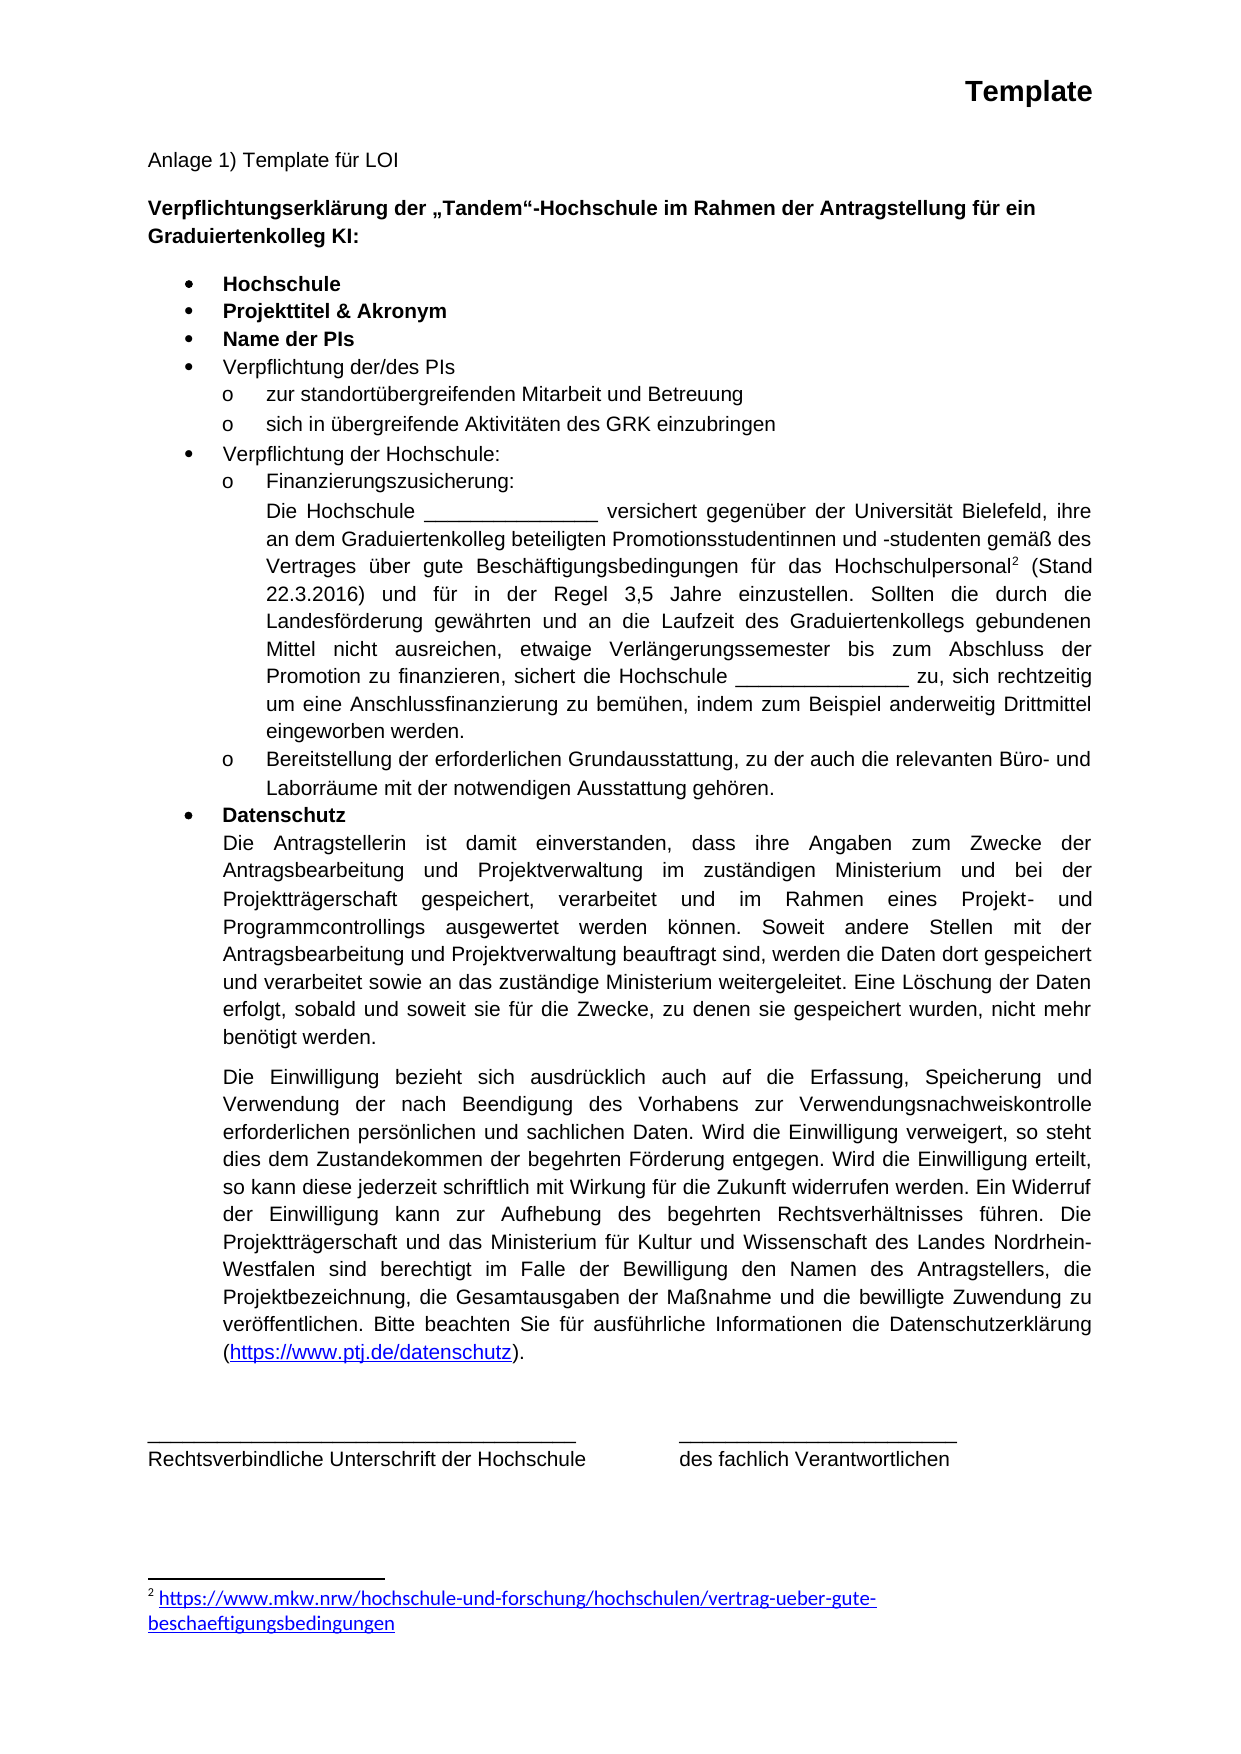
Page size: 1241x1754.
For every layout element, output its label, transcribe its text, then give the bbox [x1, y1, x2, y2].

list Die Hochschule _______________ versichert gegenüber der Universität Bielefeld, ihre an dem Graduiertenkolleg beteiligten Promotionsstudentinnen und -studenten gemäß des Vertrages über gute Beschäftigungsbedingungen für das Hochschulpersonal (Stand 22.3.2016) und für in der Regel 3,5 Jahre einzustellen. Sollten die durch die Landesförderung gewährten und an die Laufzeit des Graduiertenkollegs gebundenen Mittel nicht ausreichen, etwaige Verlängerungssemester bis zum Abschluss der Promotion zu finanzieren, sichert die Hochschule _______________ zu, sich rechtzeitig um eine Anschlussfinanzierung zu bemühen, indem zum Beispiel anderweitig Drittmittel eingeworben werden. [266, 499, 1093, 743]
text Die Antragstellerin ist damit einverstanden, dass ihre Angaben zum Zwecke der Antragsbearbeitung und Projektverwaltung im zuständigen Ministerium und bei der Projektträgerschaft gespeichert, verarbeitet und im Rahmen eines Projekt‐ und Programmcontrollings ausgewertet werden können. Soweit andere Stellen mit der Antragsbearbeitung und Projektverwaltung beauftragt sind, werden die Daten dort gespeichert und verarbeitet sowie an das zuständige Ministerium weitergeleitet. Eine Löschung der Daten erfolgt, sobald und soweit sie für die Zwecke, zu denen sie gespeichert wurden, nicht mehr benötigt werden. [223, 831, 1093, 1048]
list zur standortübergreifenden Mitarbeit und Betreuung [221, 382, 1093, 408]
list Die Einwilligung bezieht sich ausdrücklich auch auf die Erfassung, Speicherung und Verwendung der nach Beendigung des Vorhabens zur Verwendungsnachweiskontrolle erforderlichen persönlichen und sachlichen Daten. Wird die Einwilligung verweigert, so steht dies dem Zustandekommen der begehrten Förderung entgegen. Wird die Einwilligung erteilt, so kann diese jederzeit schriftlich mit Wirkung für die Zukunft widerrufen werden. Ein Widerruf der Einwilligung kann zur Aufhebung des begehrten Rechtsverhältnisses führen. Die Projektträgerschaft und das Ministerium für Kultur und Wissenschaft des Landes Nordrhein-Westfalen sind berechtigt im Falle der Bewilligung den Namen des Antragstellers, die Projektbezeichnung, die Gesamtausgaben der Maßnahme und die bewilligte Zuwendung zu veröffentlichen. Bitte beachten Sie für ausführliche Informationen die Datenschutzerklärung (https://www.ptj.de/datenschutz). [223, 1064, 1093, 1363]
text Verpflichtungserklärung der „Tandem“-Hochschule im Rahmen der Antragstellung für ein Graduiertenkolleg KI: [148, 196, 1093, 247]
list Verpflichtung der/des PIs [185, 354, 1093, 379]
list Verpflichtung der Hochschule: [185, 442, 1093, 466]
list Datenschutz [185, 803, 1093, 827]
list Hochschule [185, 272, 1093, 296]
list Projekttitel & Akronym [185, 299, 1093, 323]
list Name der PIs [185, 327, 1093, 351]
text Anlage 1) Template für LOI [148, 148, 1093, 172]
list Bereitstellung der erforderlichen Grundausstattung, zu der auch die relevanten Büro- und Laborräume mit der notwendigen Ausstattung gehören. [221, 746, 1093, 800]
text _____________________________________ ________________________ Rechtsverbindliche Unterschrift der Hochschule des fachlich Verantwortlichen [148, 1392, 1093, 1471]
list Finanzierungszusicherung: [221, 469, 1093, 495]
list sich in übergreifende Aktivitäten des GRK einzubringen [221, 412, 1093, 438]
